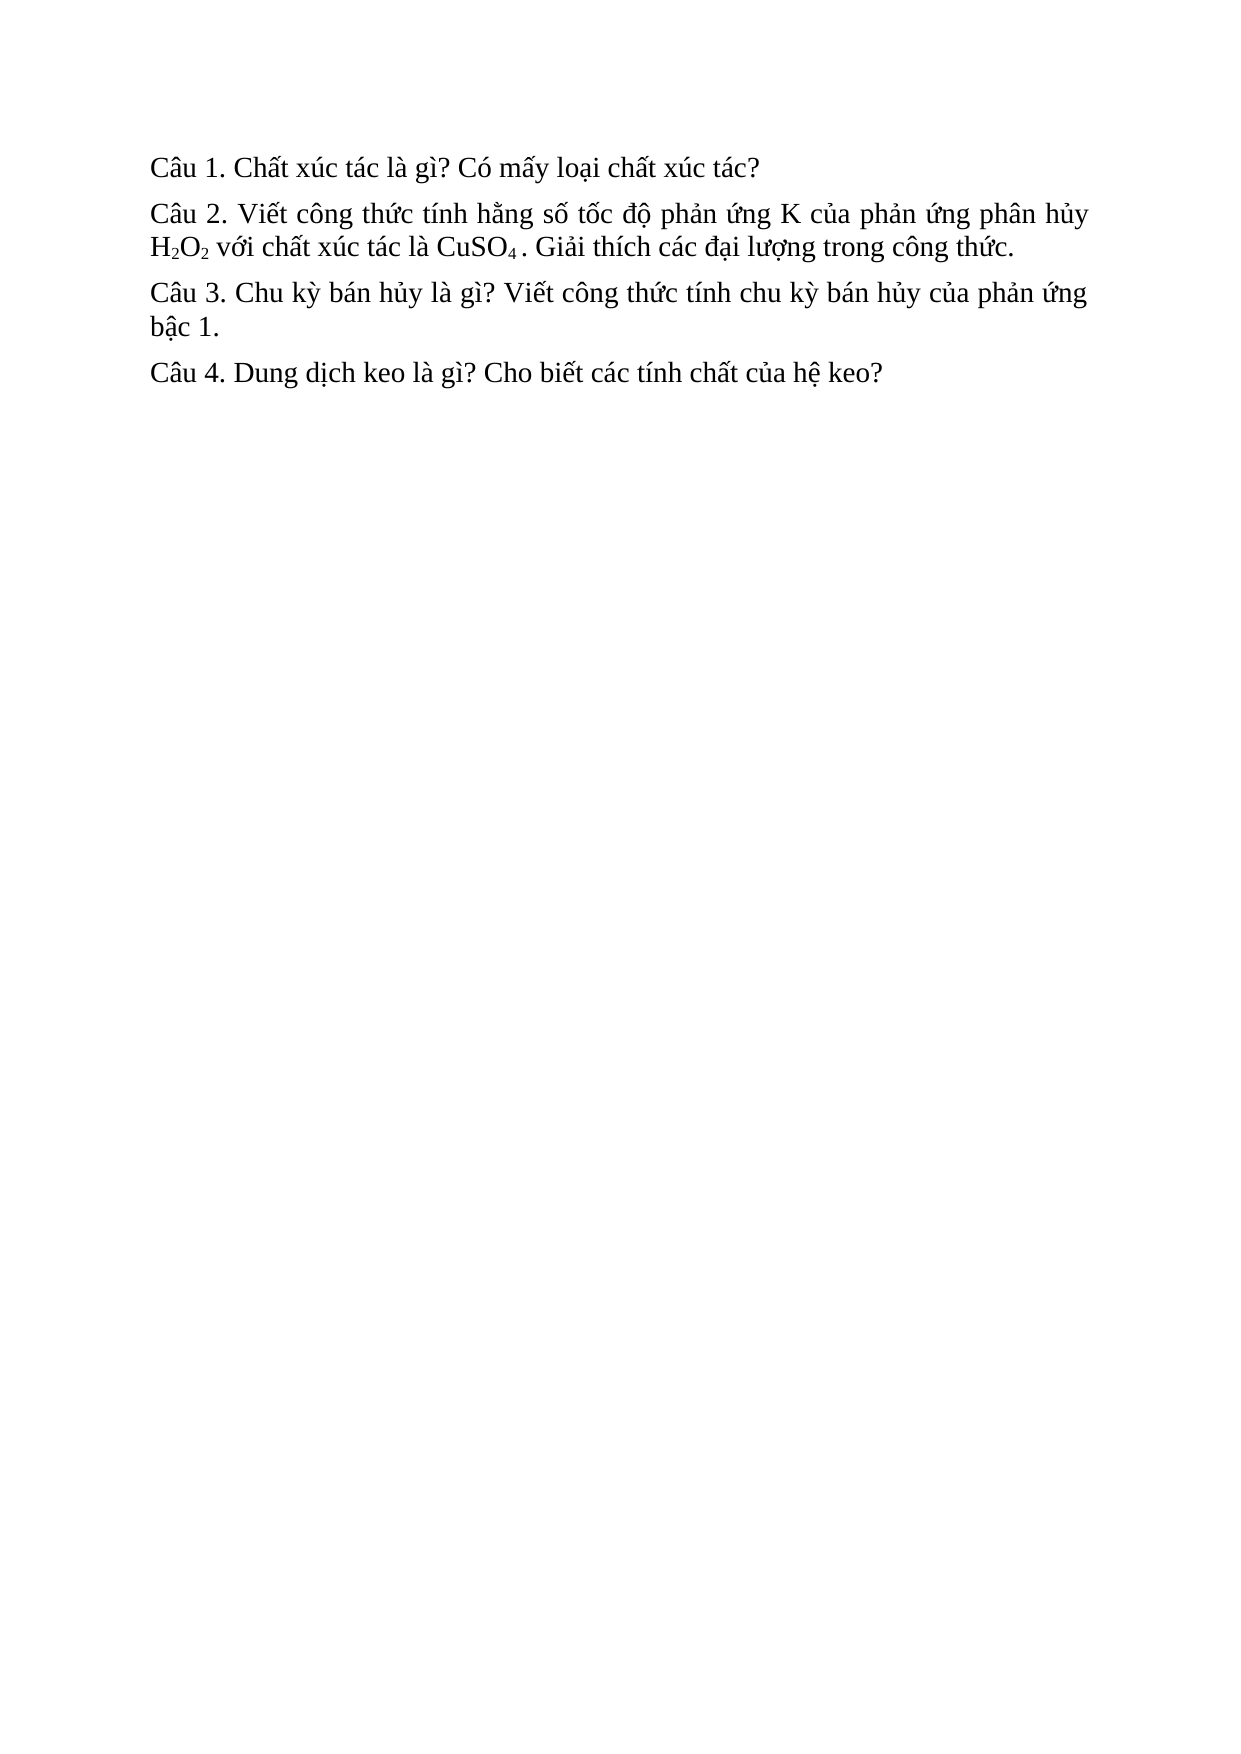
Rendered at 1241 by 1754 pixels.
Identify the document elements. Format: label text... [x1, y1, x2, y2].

text Câu 4. Dung dịch keo là gì? Cho biết các tính chất của hệ keo? [150, 355, 1090, 389]
text Câu 1. Chất xúc tác là gì? Có mấy loại chất xúc tác? [150, 150, 1090, 183]
text Câu 2. Viết công thức tính hằng số tốc độ phản ứng K của phản ứng phân hủy H2O2 với chất xúc tác là CuSO4 . Giải thích các đại lượng trong công thức. [150, 196, 1090, 263]
text Câu 3. Chu kỳ bán hủy là gì? Viết công thức tính chu kỳ bán hủy của phản ứng bậc 1. [150, 276, 1090, 343]
